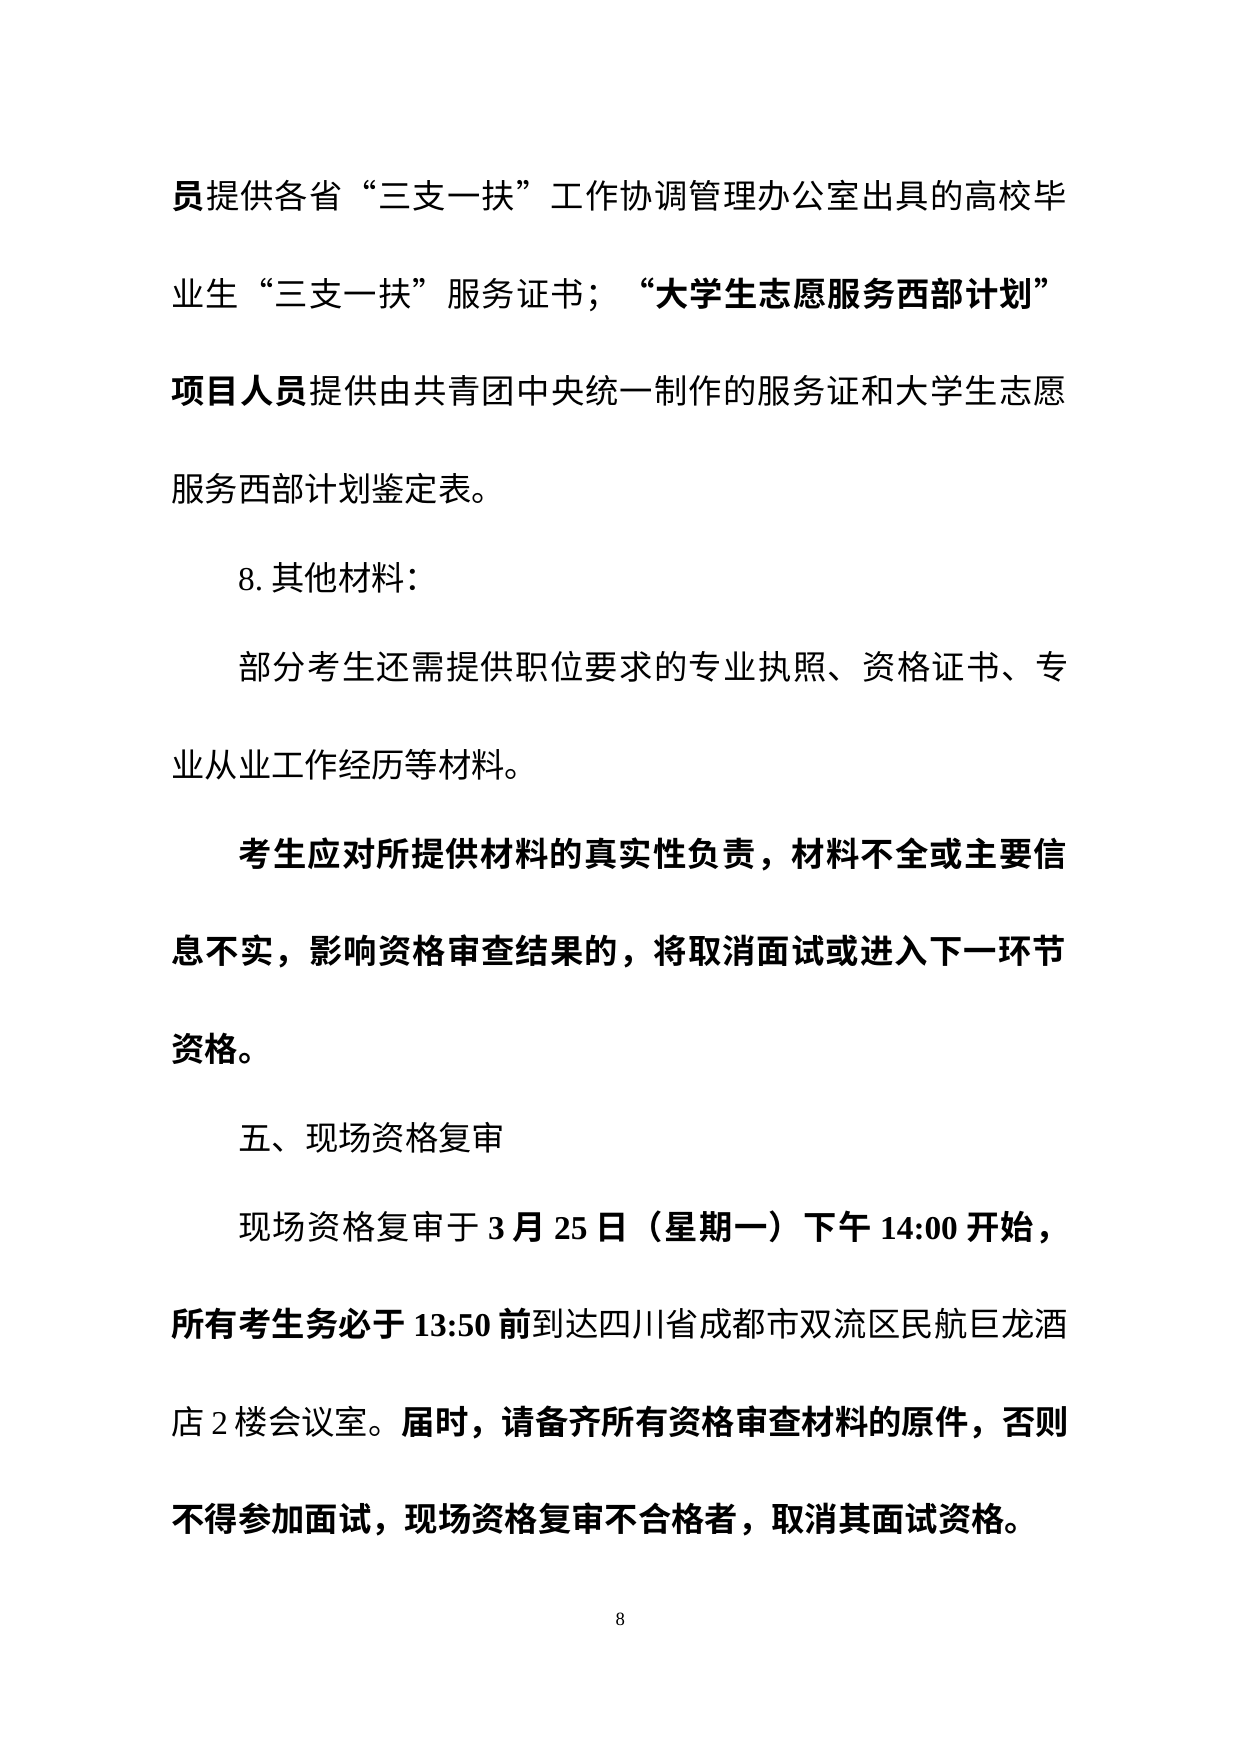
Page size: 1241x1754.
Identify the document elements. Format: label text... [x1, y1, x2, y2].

text 现场资格复审于3月25日（星期一）下午14:00开始，所有考生务必于13:50前到达四川省成都市双流区民航巨龙酒店2楼会议室。届时，请备齐所有资格审查材料的原件，否则不得参加面试，现场资格复审不合格者，取消其面试资格。 [171, 1344, 1069, 1550]
text 现场资格复审于3月25日（星期一）下午14:00开始，所有考生务必于13:50前到达四川省成都市双流区民航巨龙酒店2楼会议室。届时，请备齐所有资格审查材料的原件，否则不得参加面试，现场资格复审不合格者，取消其面试资格。 [171, 1192, 1069, 1306]
text 考生应对所提供材料的真实性负责，材料不全或主要信息不实，影响资格审查结果的，将取消面试或进入下一环节资格。 [171, 819, 1069, 1079]
text 8. 其他材料： [171, 543, 1069, 608]
text 五、现场资格复审 [171, 1103, 1069, 1168]
text 部分考生还需提供职位要求的专业执照、资格证书、专业从业工作经历等材料。 [171, 633, 1069, 795]
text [171, 162, 1069, 519]
